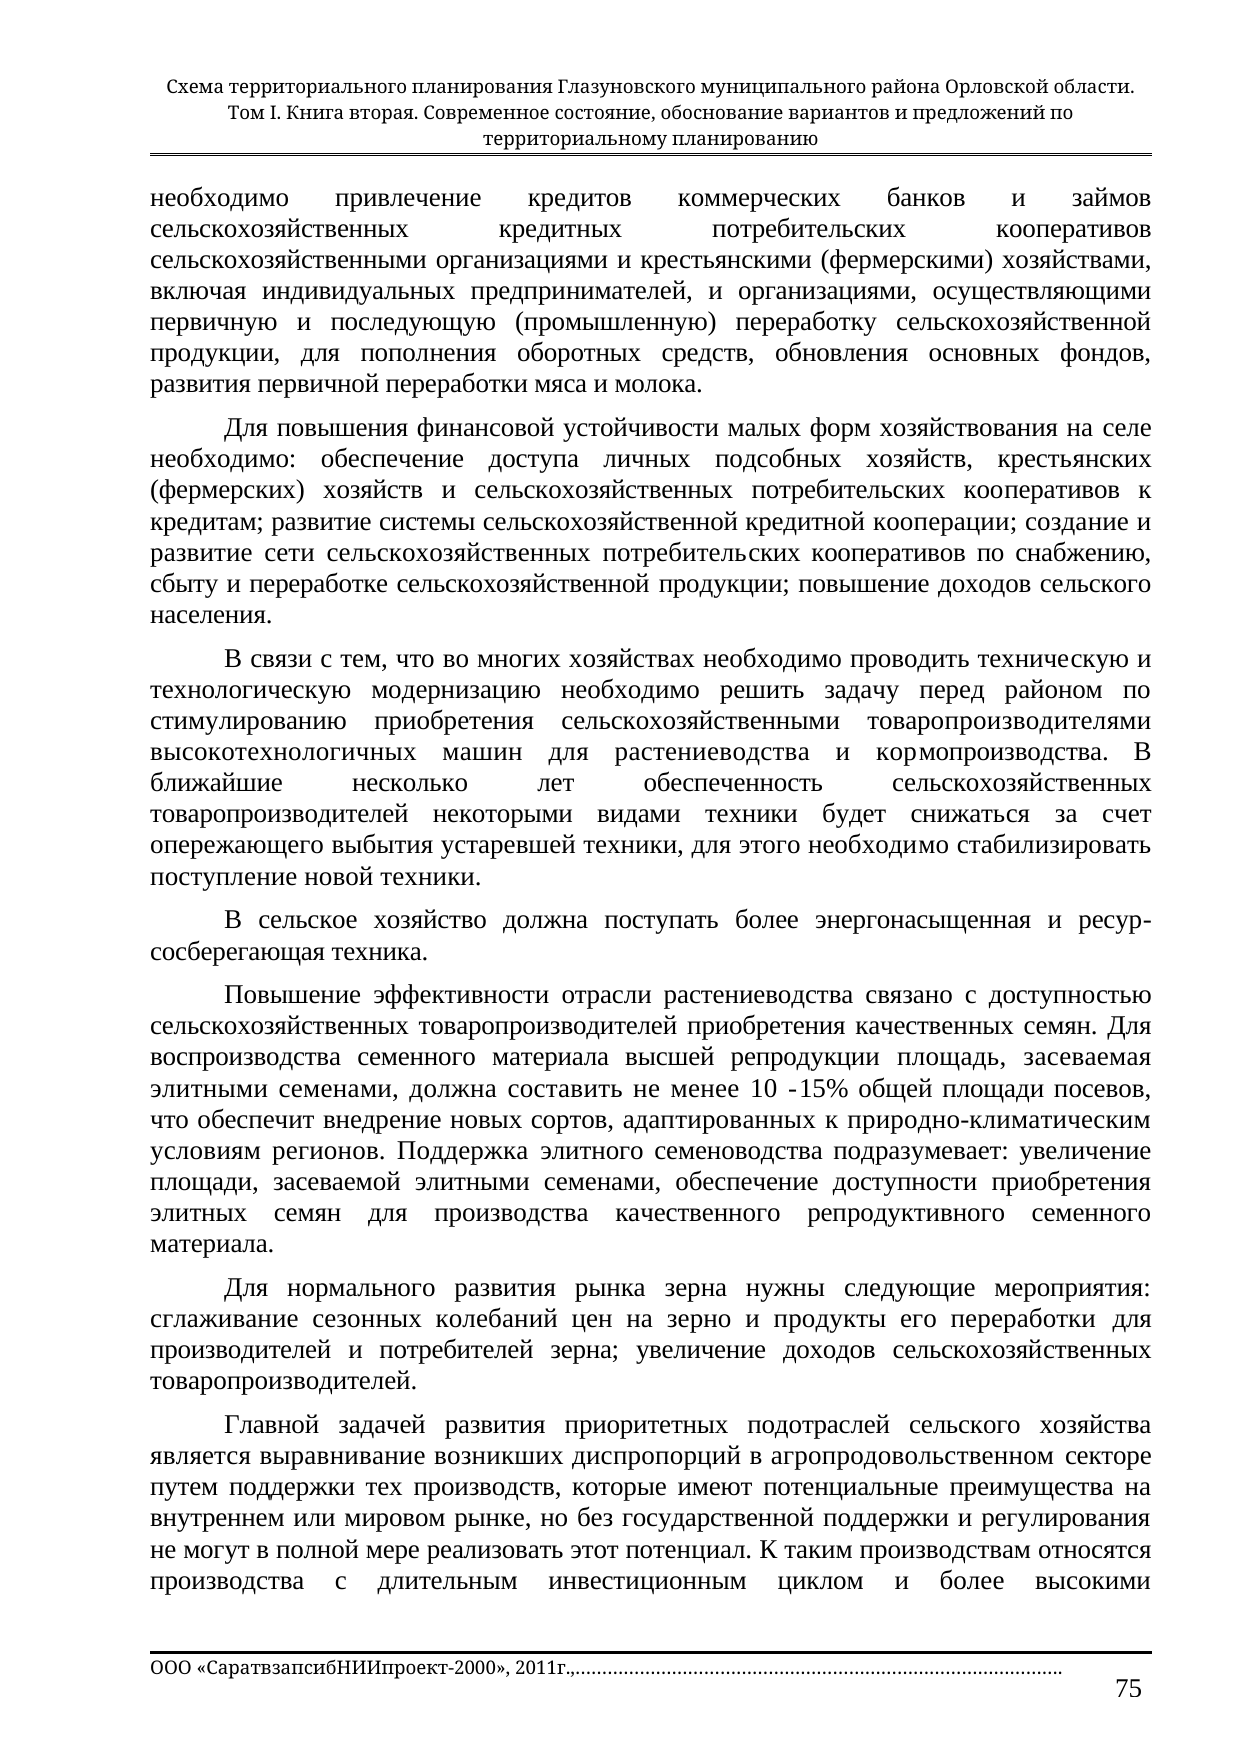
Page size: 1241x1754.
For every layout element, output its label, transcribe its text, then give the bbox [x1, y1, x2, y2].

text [150, 181, 1152, 399]
text В сельское хозяйство должна поступать более энергонасыщенная и ресурсосберегающая техника. [150, 903, 1152, 966]
text Для повышения финансовой устойчивости малых форм хозяйствования на селе необходимо: обеспечение доступа личных подсобных хозяйств, крестьянских (фермерских) хозяйств и сельскохозяйственных потребительских кооперативов к кредитам; развитие системы сельскохозяйственной кредитной кооперации; создание и развитие сети сельскохозяйственных потребительских кооперативов по снабжению, сбыту и переработке сельскохозяйственной продукции; повышение доходов сельского населения. [150, 411, 1152, 629]
text Для нормального развития рынка зерна нужны следующие мероприятия: сглаживание сезонных колебаний цен на зерно и продукты его переработки для производителей и потребителей зерна; увеличение доходов сельскохозяйственных товаропроизводителей. [150, 1271, 1152, 1396]
text В связи с тем, что во многих хозяйствах необходимо проводить техническую и технологическую модернизацию необходимо решить задачу перед районом по стимулированию приобретения сельскохозяйственными товаропроизводителями высокотехнологичных машин для растениеводства и кормопроизводства. В ближайшие несколько лет обеспеченность сельскохозяйственных товаропроизводителей некоторыми видами техники будет снижаться за счет опережающего выбытия устаревшей техники, для этого необходимо стабилизировать поступление новой техники. [150, 642, 1152, 891]
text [150, 1408, 1152, 1595]
text Повышение эффективности отрасли растениеводства связано с доступностью сельскохозяйственных товаропроизводителей приобретения качественных семян. Для воспроизводства семенного материала высшей репродукции площадь, засеваемая элитными семенами, должна составить не менее 10 -15% общей площади посевов, что обеспечит внедрение новых сортов, адаптированных к природно-климатическим условиям регионов. Поддержка элитного семеноводства подразумевает: увеличение площади, засеваемой элитными семенами, обеспечение доступности приобретения элитных семян для производства качественного репродуктивного семенного материала. [150, 978, 1152, 1258]
